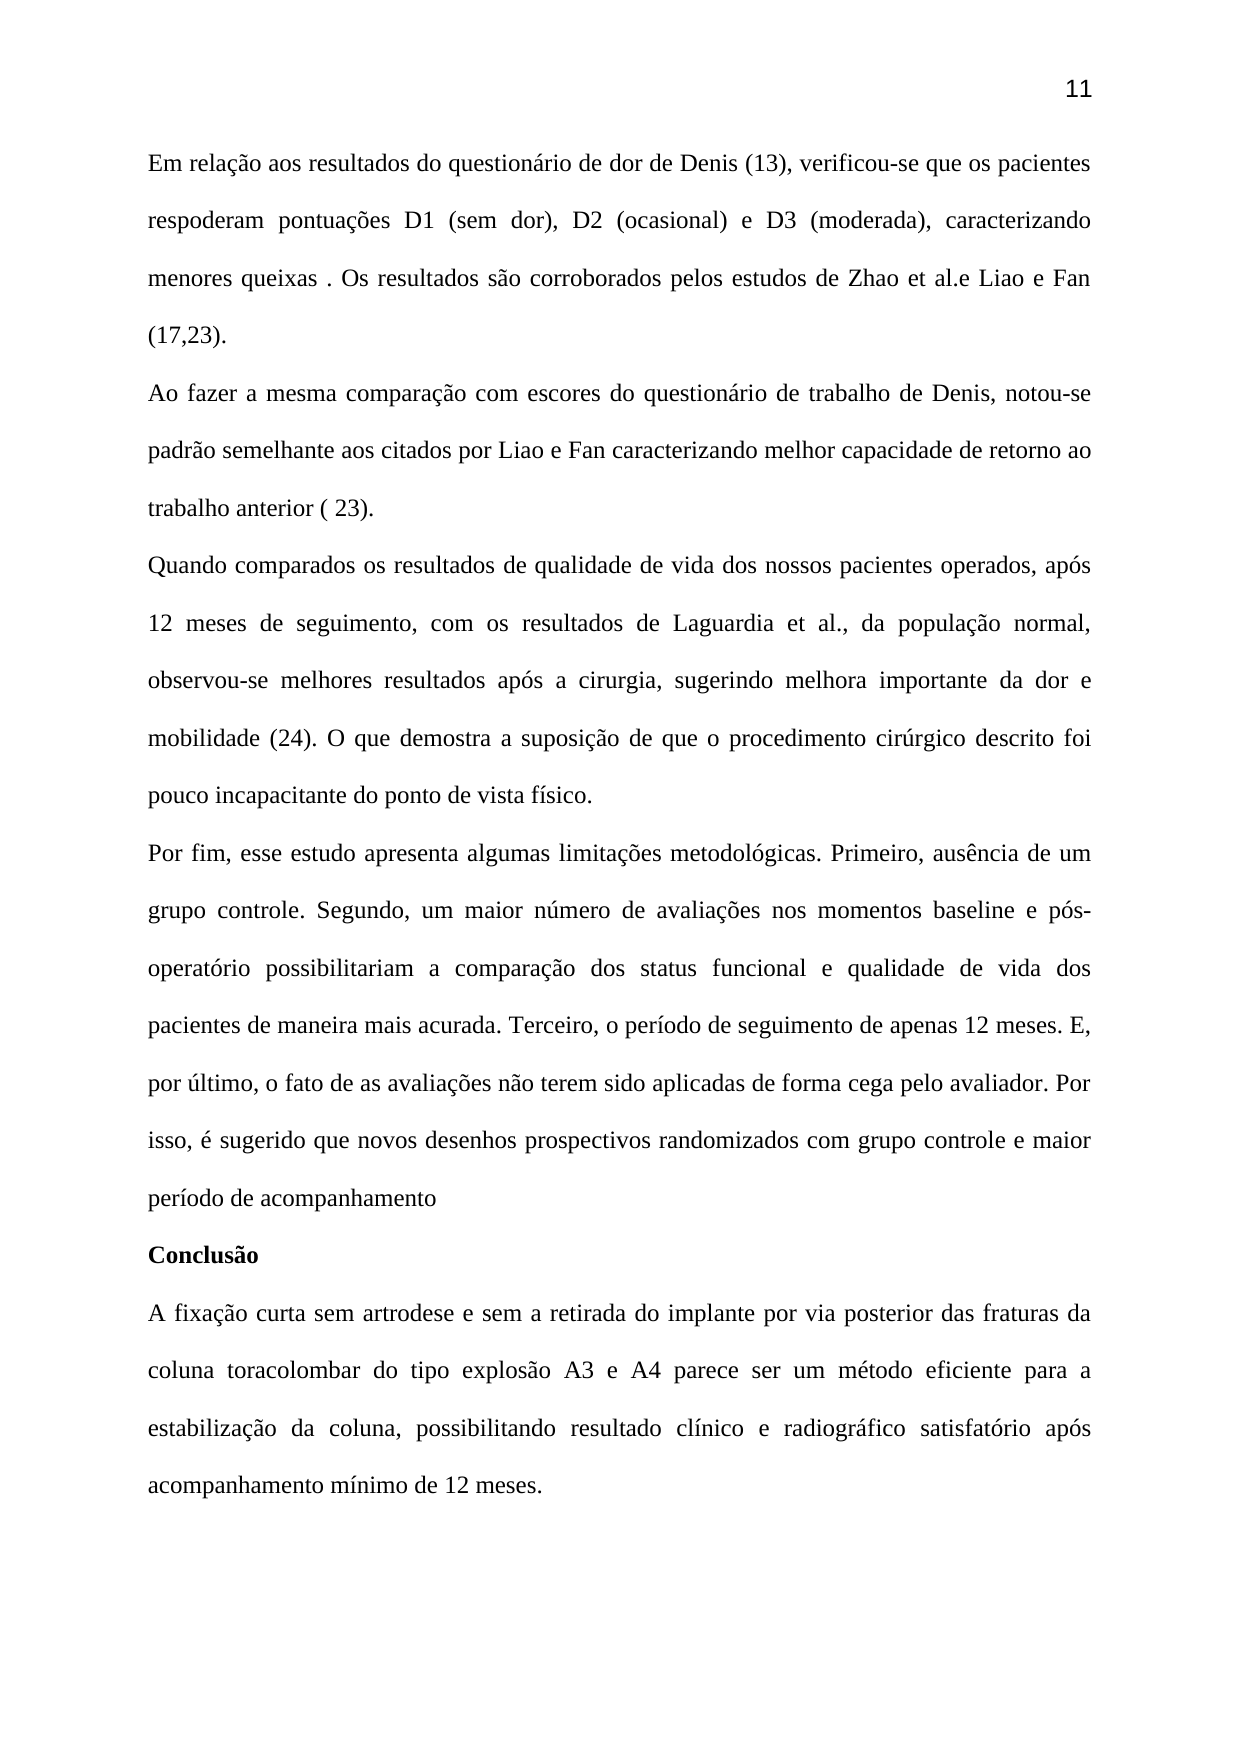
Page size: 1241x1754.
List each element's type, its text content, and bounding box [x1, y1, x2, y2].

text A fixação curta sem artrodese e sem a retirada do implante por via posterior das fraturas da coluna toracolombar do tipo explosão A3 e A4 parece ser um método eficiente para a estabilização da coluna, possibilitando resultado clínico e radiográfico satisfatório após acompanhamento mínimo de 12 meses. [148, 1298, 1092, 1499]
text Ao fazer a mesma comparação com escores do questionário de trabalho de Denis, notou-se padrão semelhante aos citados por Liao e Fan caracterizando melhor capacidade de retorno ao trabalho anterior ( 23). [148, 378, 1092, 521]
text Conclusão [148, 1240, 1092, 1269]
text Em relação aos resultados do questionário de dor de Denis (13), verificou-se que os pacientes respoderam pontuações D1 (sem dor), D2 (ocasional) e D3 (moderada), caracterizando menores queixas . Os resultados são corroborados pelos estudos de Zhao et al.e Liao e Fan (17,23). [148, 148, 1092, 349]
text Por fim, esse estudo apresenta algumas limitações metodológicas. Primeiro, ausência de um grupo controle. Segundo, um maior número de avaliações nos momentos baseline e pós-operatório possibilitariam a comparação dos status funcional e qualidade de vida dos pacientes de maneira mais acurada. Terceiro, o período de seguimento de apenas 12 meses. E, por último, o fato de as avaliações não terem sido aplicadas de forma cega pelo avaliador. Por isso, é sugerido que novos desenhos prospectivos randomizados com grupo controle e maior período de acompanhamento [148, 838, 1092, 1211]
text Quando comparados os resultados de qualidade de vida dos nossos pacientes operados, após 12 meses de seguimento, com os resultados de Laguardia et al., da população normal, observou-se melhores resultados após a cirurgia, sugerindo melhora importante da dor e mobilidade (24). O que demostra a suposição de que o procedimento cirúrgico descrito foi pouco incapacitante do ponto de vista físico. [148, 550, 1092, 809]
